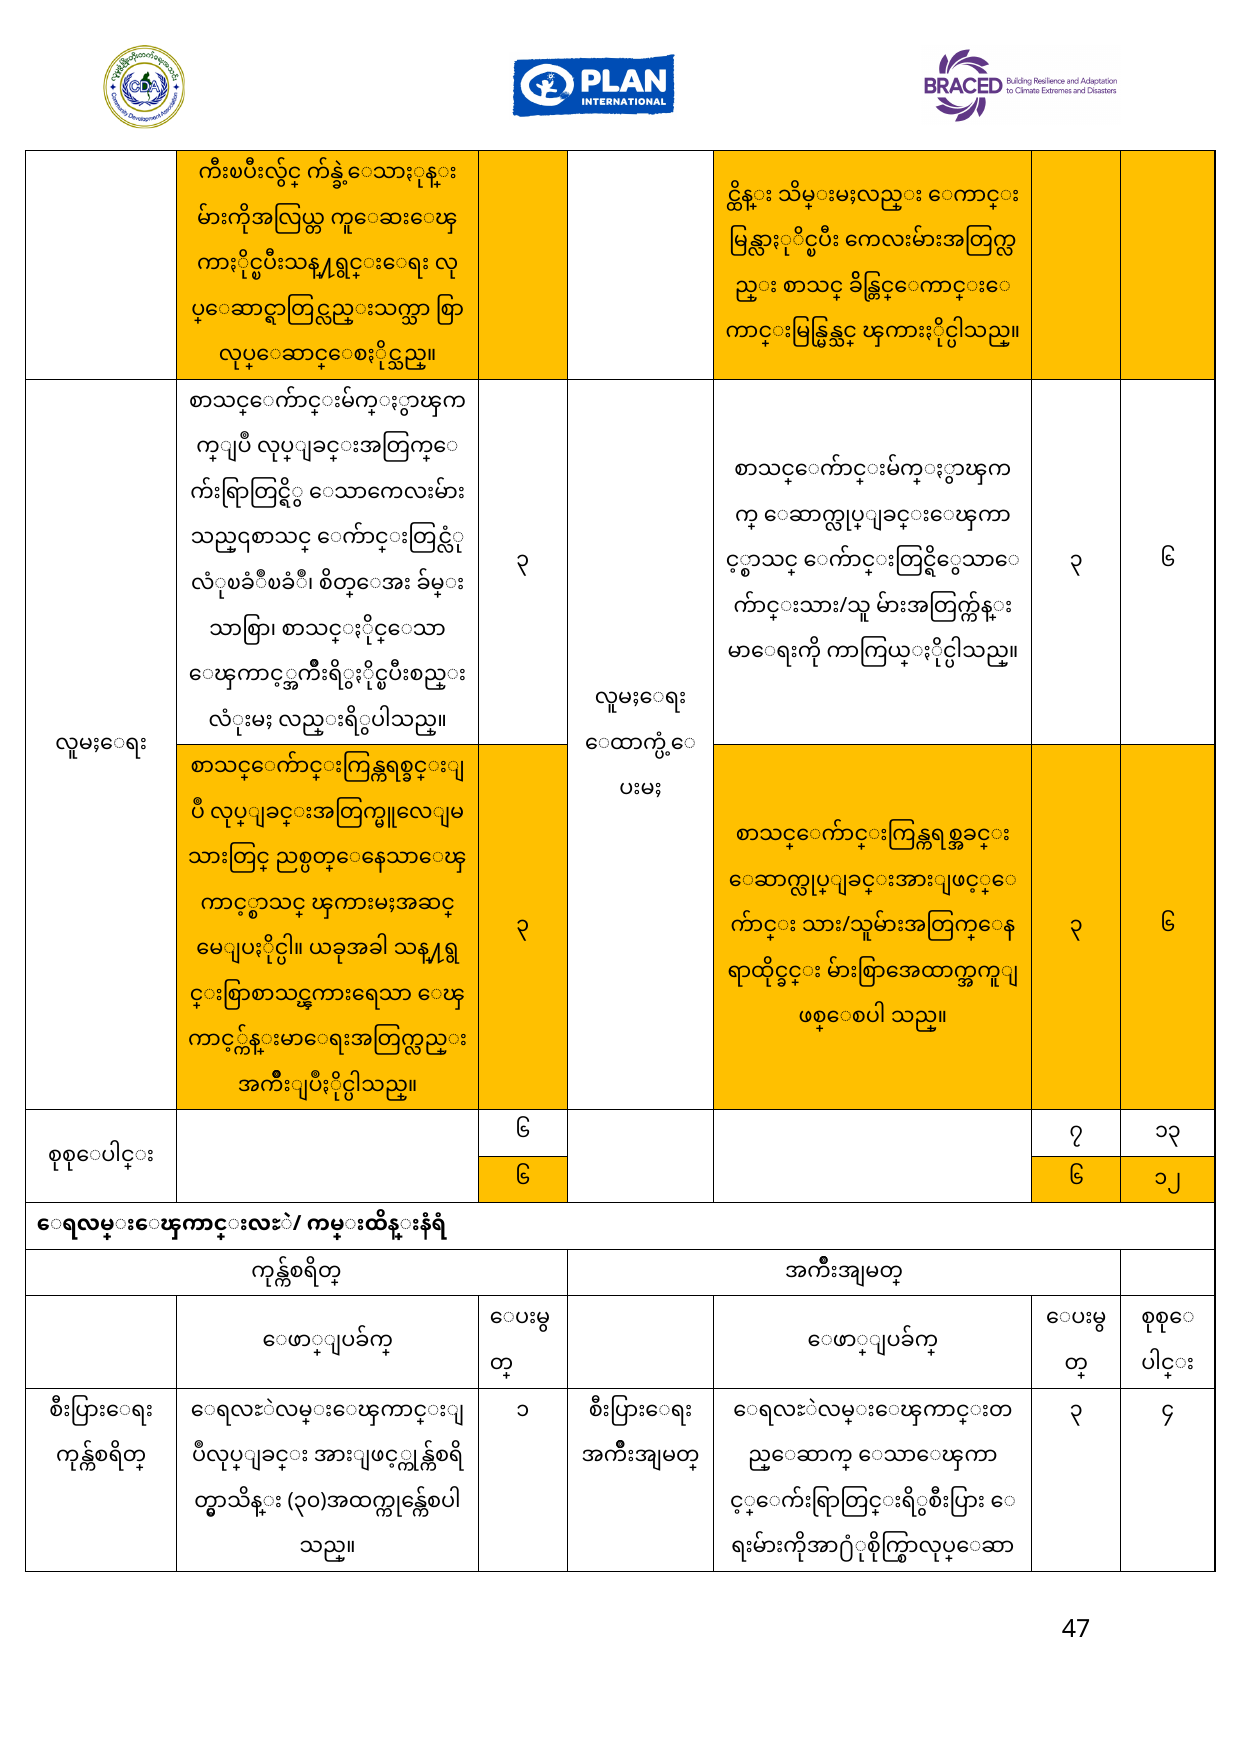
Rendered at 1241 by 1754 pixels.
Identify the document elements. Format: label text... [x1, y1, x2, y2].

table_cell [177, 151, 478, 379]
table_cell စာသင္ေက်ာင္းကြန္ကရစ္အခင္း ေဆာက္လုပ္ျခင္းအားျဖင့္ေက်ာင္း သား/သူမ်ားအတြက္ေနရာထိုင္ခင္း မ်ားစြာအေထာက္အကူျဖစ္ေစပါ သည္။ [714, 745, 1031, 1109]
table_cell ေဖာ္ျပခ်က္ [714, 1296, 1031, 1387]
table_cell ၃ [1032, 380, 1120, 744]
table_cell စုစုေပါင္း [1121, 1296, 1214, 1387]
picture [920, 45, 1122, 125]
table_cell [26, 1296, 176, 1387]
table_cell ေပးမွတ္ [479, 1296, 567, 1387]
table_cell ၃ [1032, 1389, 1120, 1571]
table_cell ေဖာ္ျပခ်က္ [177, 1296, 478, 1387]
table_cell ၄ [1121, 151, 1214, 379]
table_cell ၁၂ [1121, 1157, 1214, 1202]
picture [509, 52, 678, 120]
table_cell အက်ိဳးအျမတ္ [568, 1250, 1120, 1295]
table_cell [568, 1296, 713, 1387]
table_cell စာသင္ေက်ာင္းမ်က္ႏွာၾကက္ျပဳ လုပ္ျခင္းအတြက္ေက်းရြာတြင္ရိွ ေသာကေလးမ်ားသည္၎စာသင္ ေက်ာင္းတြင္လံုလံုၿခံဳၿခံဳ၊ စိတ္ေအး ခ်မ္းသာစြာ၊ စာသင္ႏိုင္ေသာ ေၾကာင့္အက်ိဳးရိွႏိုင္ၿပီးစည္းလံုးမႈ လည္းရိွပါသည္။ [177, 380, 478, 744]
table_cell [714, 1389, 1031, 1571]
table_cell လူမႈေရး [26, 380, 176, 1109]
table_cell ၃ [479, 380, 567, 744]
table_cell [714, 1110, 1031, 1202]
table_cell ၂ [1032, 151, 1120, 379]
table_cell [714, 151, 1031, 379]
table_cell [177, 1110, 478, 1202]
table_cell စာသင္ေက်ာင္းမ်က္ႏွာၾကက္ ေဆာက္လုပ္ျခင္းေၾကာင့္စာသင္ ေက်ာင္းတြင္ရိွေသာေက်ာင္းသား/သူ မ်ားအတြက္က်န္းမာေရးကို ကာကြယ္ႏိုင္ပါသည္။ [714, 380, 1031, 744]
table_cell ၆ [1121, 745, 1214, 1109]
table_cell ၄ [1121, 1389, 1214, 1571]
table_cell ၁ [479, 1389, 567, 1571]
table_cell စာသင္ေက်ာင္းကြန္ကရစ္ခင္းျပဳ လုပ္ျခင္းအတြက္မူလေျမသားတြင္ ညစ္ပတ္ေနေသာေၾကာင့္စာသင္ ၾကားမႈအဆင္မေျပႏိုင္ပါ။ ယခုအခါ သန္႔ရွင္းစြာစာသင္ၾကားရေသာ ေၾကာင့္က်န္းမာေရးအတြက္လည္း အက်ိဳးျပဳႏိုင္ပါသည္။ [177, 745, 478, 1109]
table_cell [177, 1389, 478, 1571]
table_cell ၆ [1032, 1157, 1120, 1202]
table_cell ၂ [479, 151, 567, 379]
table_cell ၆ [479, 1157, 567, 1202]
table_cell ၁၃ [1121, 1110, 1214, 1156]
table_cell ၆ [479, 1110, 567, 1156]
table_cell ေပးမွတ္ [1032, 1296, 1120, 1387]
table_cell [1121, 1250, 1214, 1295]
table_cell ကုန္က်စရိတ္ [26, 1250, 567, 1295]
table_cell [568, 1110, 713, 1202]
table_cell လူမႈေရး ေထာက္ပံ့ေပးမႈ [568, 380, 713, 1109]
picture [103, 45, 185, 129]
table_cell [568, 1389, 713, 1571]
table_cell ၆ [1121, 380, 1214, 744]
table_cell ၃ [1032, 745, 1120, 1109]
table_cell ၃ [479, 745, 567, 1109]
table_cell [26, 1389, 176, 1571]
table_cell စုစုေပါင္း [26, 1110, 176, 1202]
table_cell ၇ [1032, 1110, 1120, 1156]
table_cell ေရလမ္းေၾကာင္းလႊဲ/ ကမ္းထိန္းနံရံ [26, 1203, 1214, 1249]
